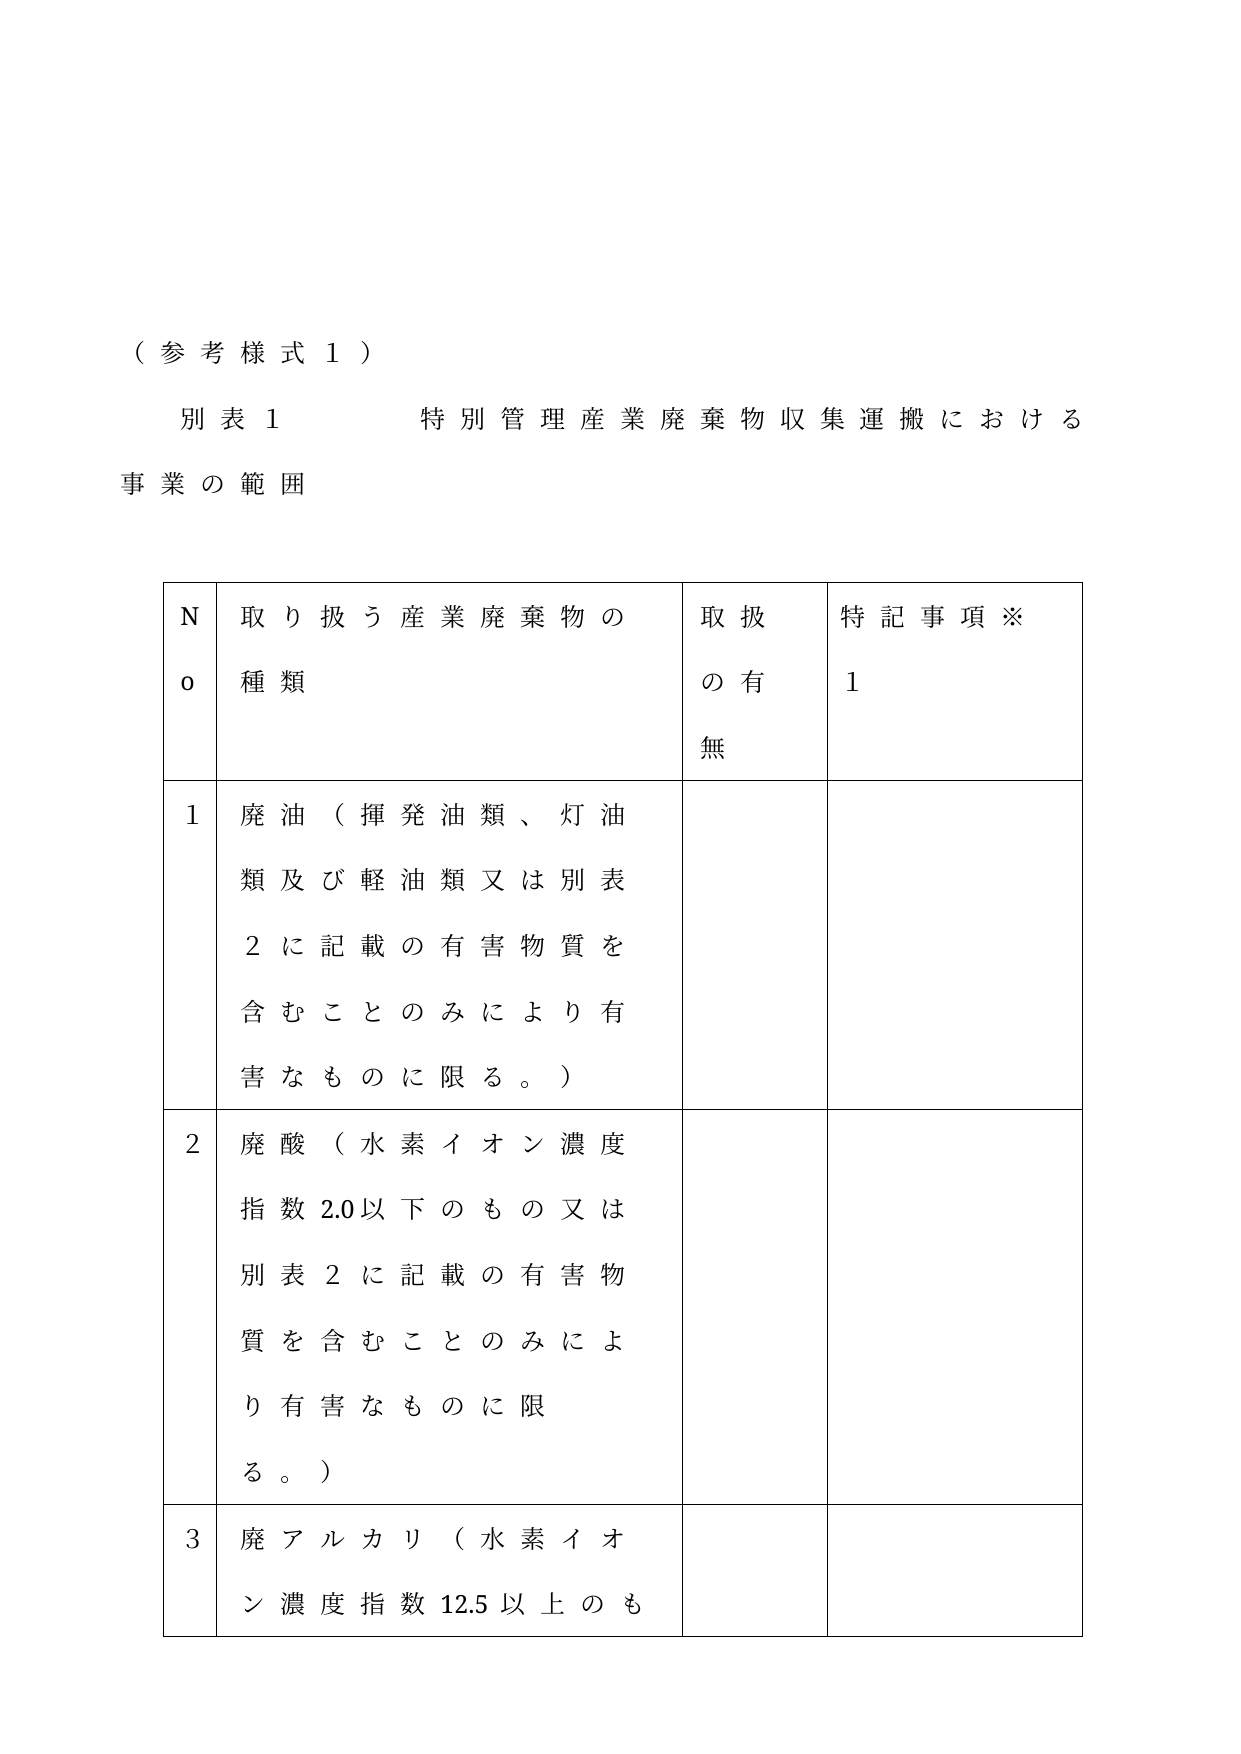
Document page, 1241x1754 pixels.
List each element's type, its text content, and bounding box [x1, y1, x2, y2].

text 別表１ 特別管理産業廃棄物収集運搬における事業の範囲 [120, 385, 1120, 516]
table_cell ２ [164, 1110, 216, 1503]
table_header No [164, 583, 216, 779]
table_header 特記事項※１ [828, 583, 1082, 779]
text （参考様式１） [120, 319, 1120, 385]
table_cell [217, 1505, 682, 1636]
table_header 取り扱う産業廃棄物の種類 [217, 583, 682, 779]
table_cell ３ [164, 1505, 216, 1636]
table_cell [828, 1505, 1082, 1636]
table_cell [683, 1505, 827, 1636]
table_cell [683, 781, 827, 1109]
table_cell 廃酸（水素イオン濃度指数2.0以下のもの又は別表２に記載の有害物質を含むことのみにより有害なものに限る。） [217, 1110, 682, 1503]
table_header 取扱の有無 [683, 583, 827, 779]
table_cell １ [164, 781, 216, 1109]
table_cell [683, 1110, 827, 1503]
table_cell [828, 1110, 1082, 1503]
table_cell 廃油（揮発油類、灯油類及び軽油類又は別表２に記載の有害物質を含むことのみにより有害なものに限る。） [217, 781, 682, 1109]
table_cell [828, 781, 1082, 1109]
